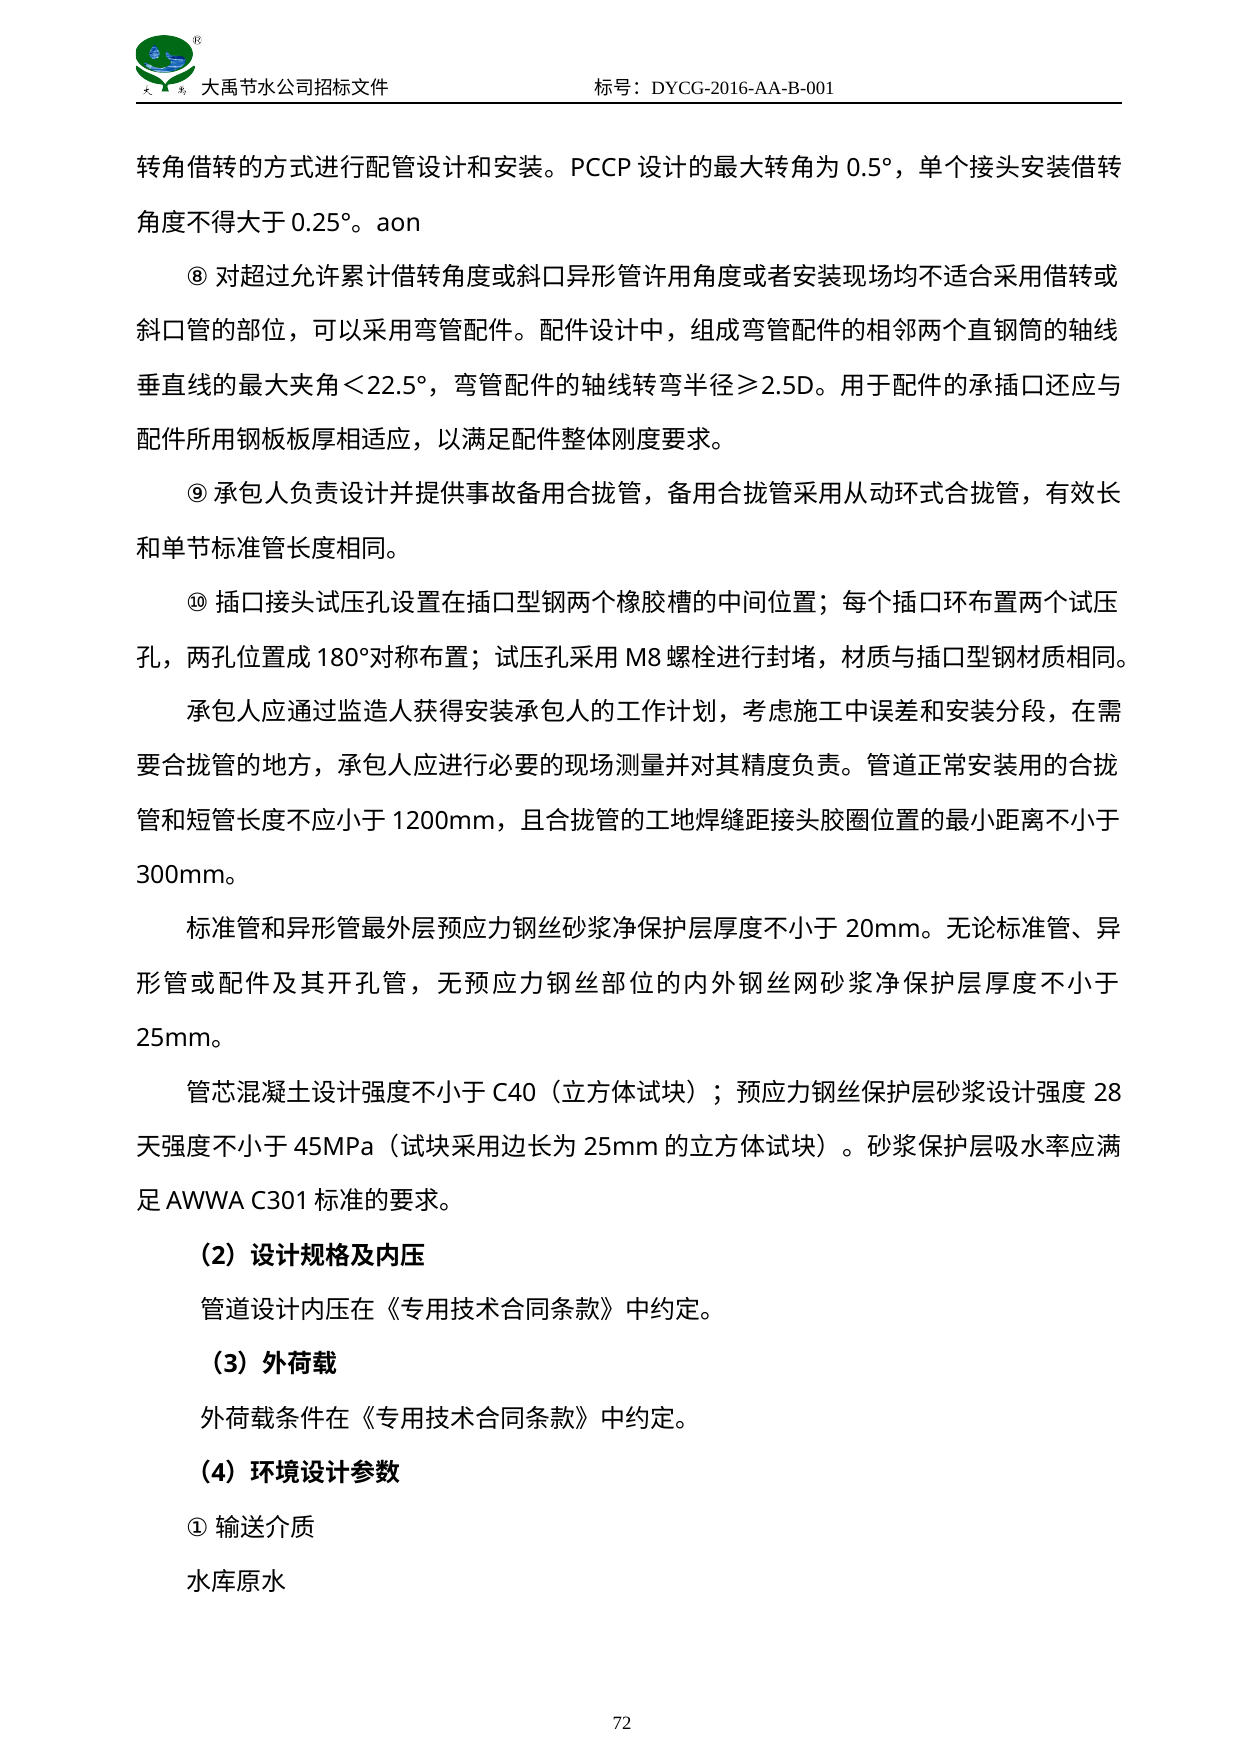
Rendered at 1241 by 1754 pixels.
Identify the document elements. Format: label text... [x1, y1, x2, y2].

text 管芯混凝土设计强度不小于C40（立方体试块）；预应力钢丝保护层砂浆设计强度28天强度不小于45MPa（试块采用边长为25mm的立方体试块）。砂浆保护层吸水率应满足AWWA C301标准的要求。 [136, 1072, 1122, 1217]
text 承包人应通过监造人获得安装承包人的工作计划，考虑施工中误差和安装分段，在需要合拢管的地方，承包人应进行必要的现场测量并对其精度负责。管道正常安装用的合拢管和短管长度不应小于1200mm，且合拢管的工地焊缝距接头胶圈位置的最小距离不小于300mm。 [136, 691, 1122, 891]
picture [135, 35, 202, 95]
text ⑨承包人负责设计并提供事故备用合拢管，备用合拢管采用从动环式合拢管，有效长和单节标准管长度相同。 [136, 474, 1122, 564]
text ⑩ 插口接头试压孔设置在插口型钢两个橡胶槽的中间位置；每个插口环布置两个试压孔，两孔位置成180°对称布置；试压孔采用M8螺栓进行封堵，材质与插口型钢材质相同。 [136, 583, 1122, 673]
text 管道设计内压在《专用技术合同条款》中约定。 [136, 1289, 1122, 1326]
text 外荷载条件在《专用技术合同条款》中约定。 [136, 1398, 1122, 1434]
text ① 输送介质 [136, 1507, 1122, 1543]
text 标准管和异形管最外层预应力钢丝砂浆净保护层厚度不小于20mm。无论标准管、异形管或配件及其开孔管，无预应力钢丝部位的内外钢丝网砂浆净保护层厚度不小于25mm。 [136, 909, 1122, 1054]
text （3）外荷载 [136, 1344, 1122, 1380]
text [136, 148, 1122, 238]
text 水库原水 [136, 1561, 1122, 1598]
text （4）环境设计参数 [136, 1453, 1122, 1489]
text （2）设计规格及内压 [136, 1235, 1122, 1271]
text ⑧ 对超过允许累计借转角度或斜口异形管许用角度或者安装现场均不适合采用借转或斜口管的部位，可以采用弯管配件。配件设计中，组成弯管配件的相邻两个直钢筒的轴线垂直线的最大夹角＜22.5°，弯管配件的轴线转弯半径≥2.5D。用于配件的承插口还应与配件所用钢板板厚相适应，以满足配件整体刚度要求。 [136, 256, 1122, 456]
